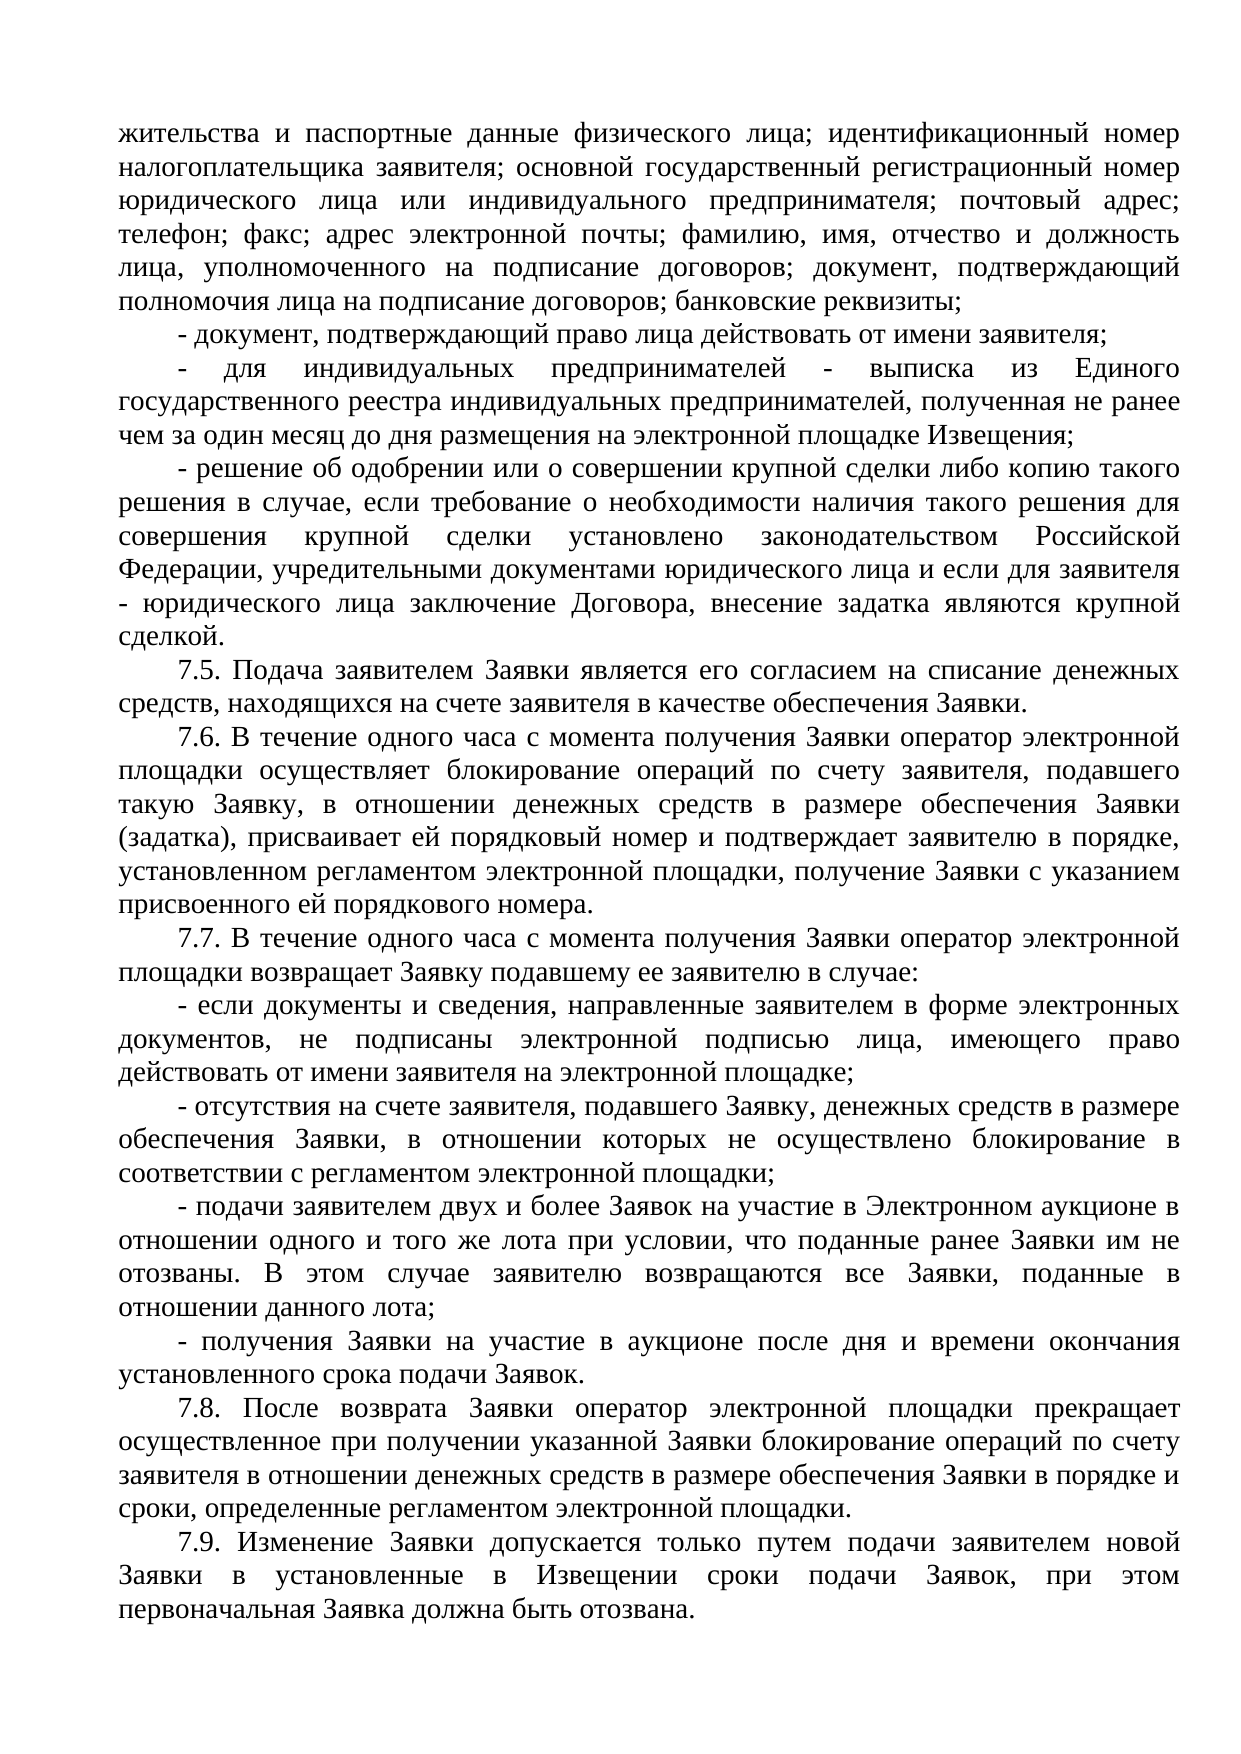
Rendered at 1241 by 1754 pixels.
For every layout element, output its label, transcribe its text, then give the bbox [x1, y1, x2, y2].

text - получения Заявки на участие в аукционе после дня и времени окончания установленного срока подачи Заявок. [118, 1323, 1181, 1390]
text - для индивидуальных предпринимателей - выписка из Единого государственного реестра индивидуальных предпринимателей, полученная не ранее чем за один месяц до дня размещения на электронной площадке Извещения; [118, 350, 1181, 451]
text 7.9. Изменение Заявки допускается только путем подачи заявителем новой Заявки в установленные в Извещении сроки подачи Заявок, при этом первоначальная Заявка должна быть отозвана. [118, 1524, 1181, 1624]
text 7.5. Подача заявителем Заявки является его согласием на списание денежных средств, находящихся на счете заявителя в качестве обеспечения Заявки. [118, 652, 1181, 719]
text - если документы и сведения, направленные заявителем в форме электронных документов, не подписаны электронной подписью лица, имеющего право действовать от имени заявителя на электронной площадке; [118, 987, 1181, 1088]
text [118, 115, 1181, 316]
text - подачи заявителем двух и более Заявок на участие в Электронном аукционе в отношении одного и того же лота при условии, что поданные ранее Заявки им не отозваны. В этом случае заявителю возвращаются все Заявки, поданные в отношении данного лота; [118, 1188, 1181, 1323]
text 7.8. После возврата Заявки оператор электронной площадки прекращает осуществленное при получении указанной Заявки блокирование операций по счету заявителя в отношении денежных средств в размере обеспечения Заявки в порядке и сроки, определенные регламентом электронной площадки. [118, 1390, 1181, 1524]
text - отсутствия на счете заявителя, подавшего Заявку, денежных средств в размере обеспечения Заявки, в отношении которых не осуществлено блокирование в соответствии с регламентом электронной площадки; [118, 1088, 1181, 1188]
text 7.7. В течение одного часа с момента получения Заявки оператор электронной площадки возвращает Заявку подавшему ее заявителю в случае: [118, 920, 1181, 987]
text - решение об одобрении или о совершении крупной сделки либо копию такого решения в случае, если требование о необходимости наличия такого решения для совершения крупной сделки установлено законодательством Российской Федерации, учредительными документами юридического лица и если для заявителя - юридического лица заключение Договора, внесение задатка являются крупной сделкой. [118, 451, 1181, 652]
text 7.6. В течение одного часа с момента получения Заявки оператор электронной площадки осуществляет блокирование операций по счету заявителя, подавшего такую Заявку, в отношении денежных средств в размере обеспечения Заявки (задатка), присваивает ей порядковый номер и подтверждает заявителю в порядке, установленном регламентом электронной площадки, получение Заявки с указанием присвоенного ей порядкового номера. [118, 719, 1181, 920]
text - документ, подтверждающий право лица действовать от имени заявителя; [118, 316, 1181, 350]
